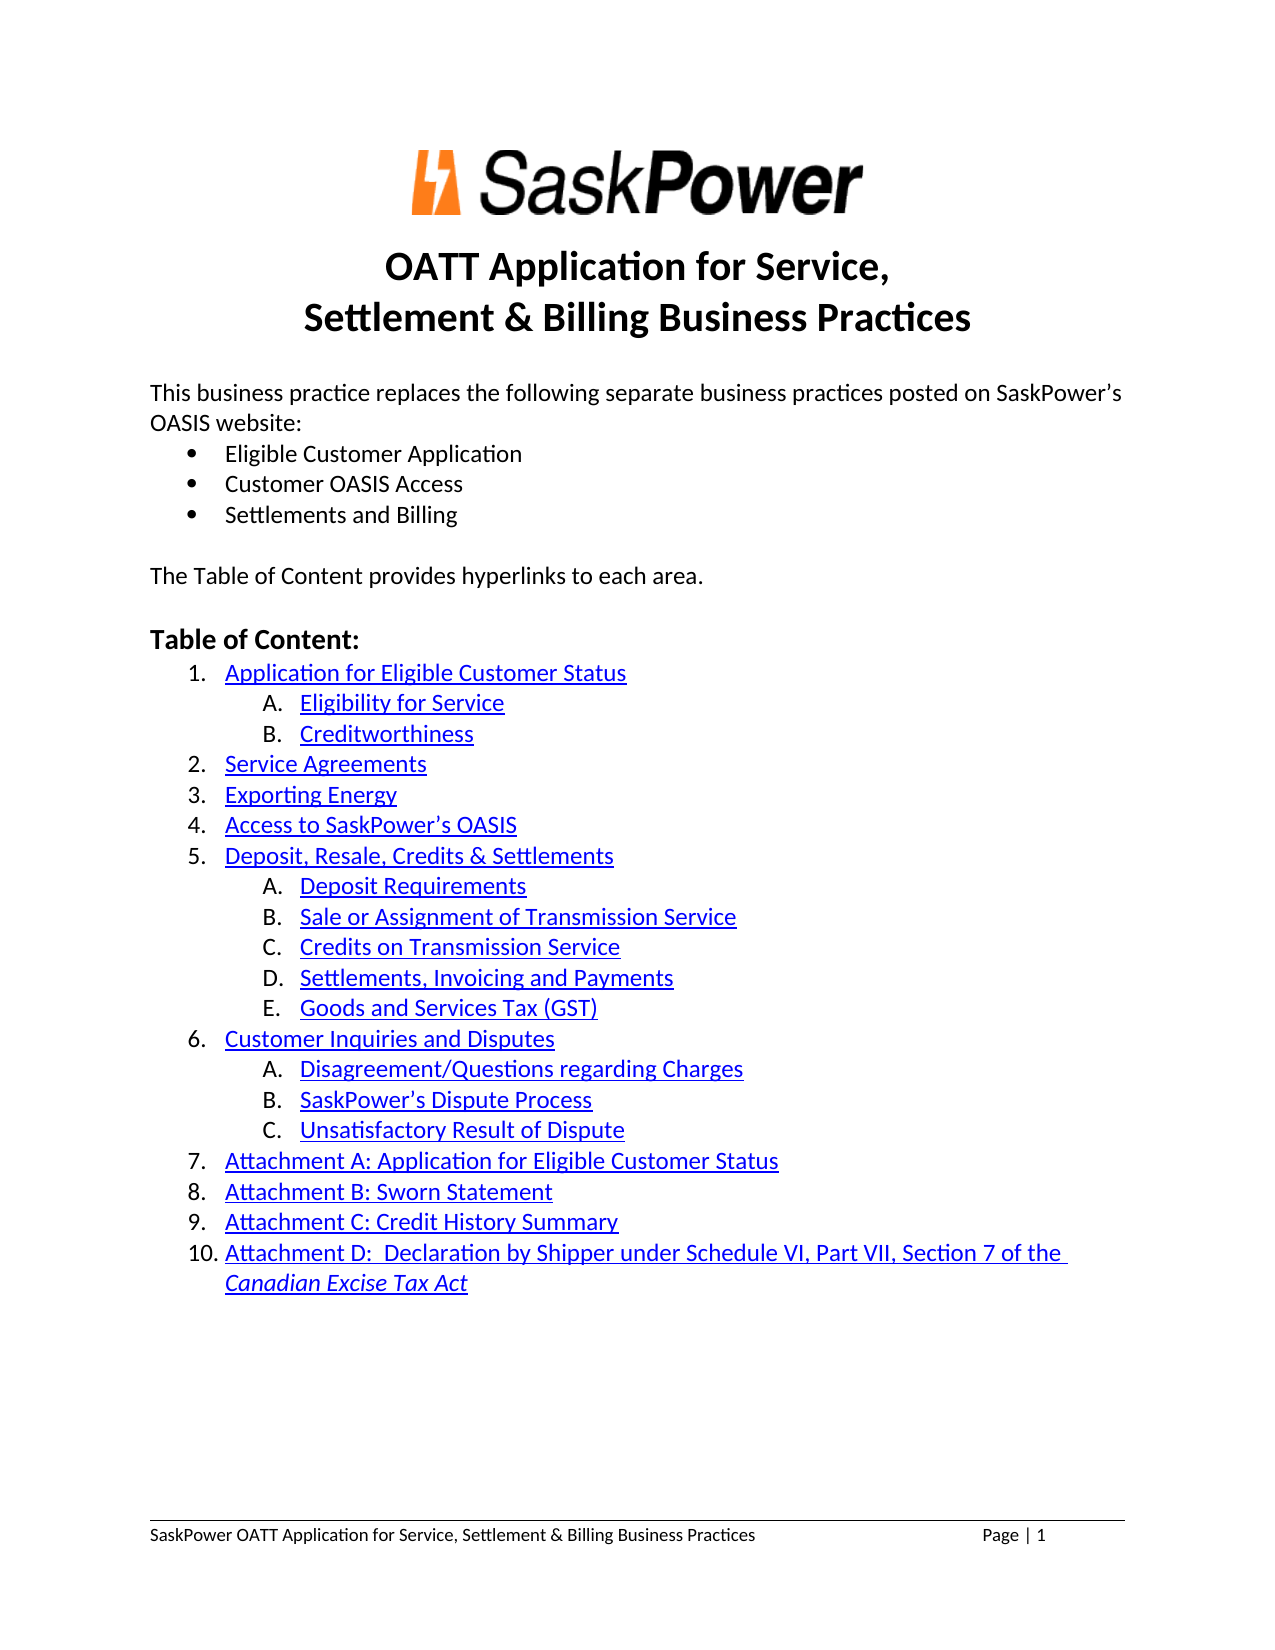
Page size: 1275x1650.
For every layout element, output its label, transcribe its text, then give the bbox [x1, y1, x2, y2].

list Creditworthiness [262, 718, 1125, 748]
list Sale or Assignment of Transmission Service [262, 901, 1125, 932]
list Attachment B: Sworn Statement [187, 1176, 1125, 1206]
text Settlement & Billing Business Practices [150, 291, 1125, 341]
text Table of Content: [150, 621, 1125, 657]
list Goods and Services Tax (GST) [262, 993, 1125, 1023]
list SaskPower’s Dispute Process [262, 1084, 1125, 1115]
list Disagreement/Questions regarding Charges [262, 1054, 1125, 1084]
text This business practice replaces the following separate business practices posted on SaskPower’s OASIS website: [150, 377, 1125, 438]
list Eligible Customer Application [187, 438, 1125, 469]
list Access to SaskPower’s OASIS [187, 809, 1125, 840]
list Unsatisfactory Result of Dispute [262, 1115, 1125, 1145]
list Customer Inquiries and Disputes [187, 1023, 1125, 1054]
picture [411, 150, 864, 215]
list Credits on Transmission Service [262, 932, 1125, 962]
list Deposit, Resale, Credits & Settlements [187, 840, 1125, 871]
text The Table of Content provides hyperlinks to each area. [150, 560, 1125, 591]
list Exporting Energy [187, 779, 1125, 809]
list Customer OASIS Access [187, 469, 1125, 499]
text OATT Application for Service, [150, 240, 1125, 291]
list Attachment C: Credit History Summary [187, 1206, 1125, 1237]
list Application for Eligible Customer Status [187, 657, 1125, 687]
list Settlements, Invoicing and Payments [262, 962, 1125, 993]
list Deposit Requirements [262, 871, 1125, 901]
list Service Agreements [187, 748, 1125, 779]
list Settlements and Billing [187, 499, 1125, 530]
list Attachment A: Application for Eligible Customer Status [187, 1145, 1125, 1176]
list Eligibility for Service [262, 687, 1125, 718]
list Attachment D: Declaration by Shipper under Schedule VI, Part VII, Section 7 of the Canadian Excise Tax Act [187, 1237, 1125, 1298]
